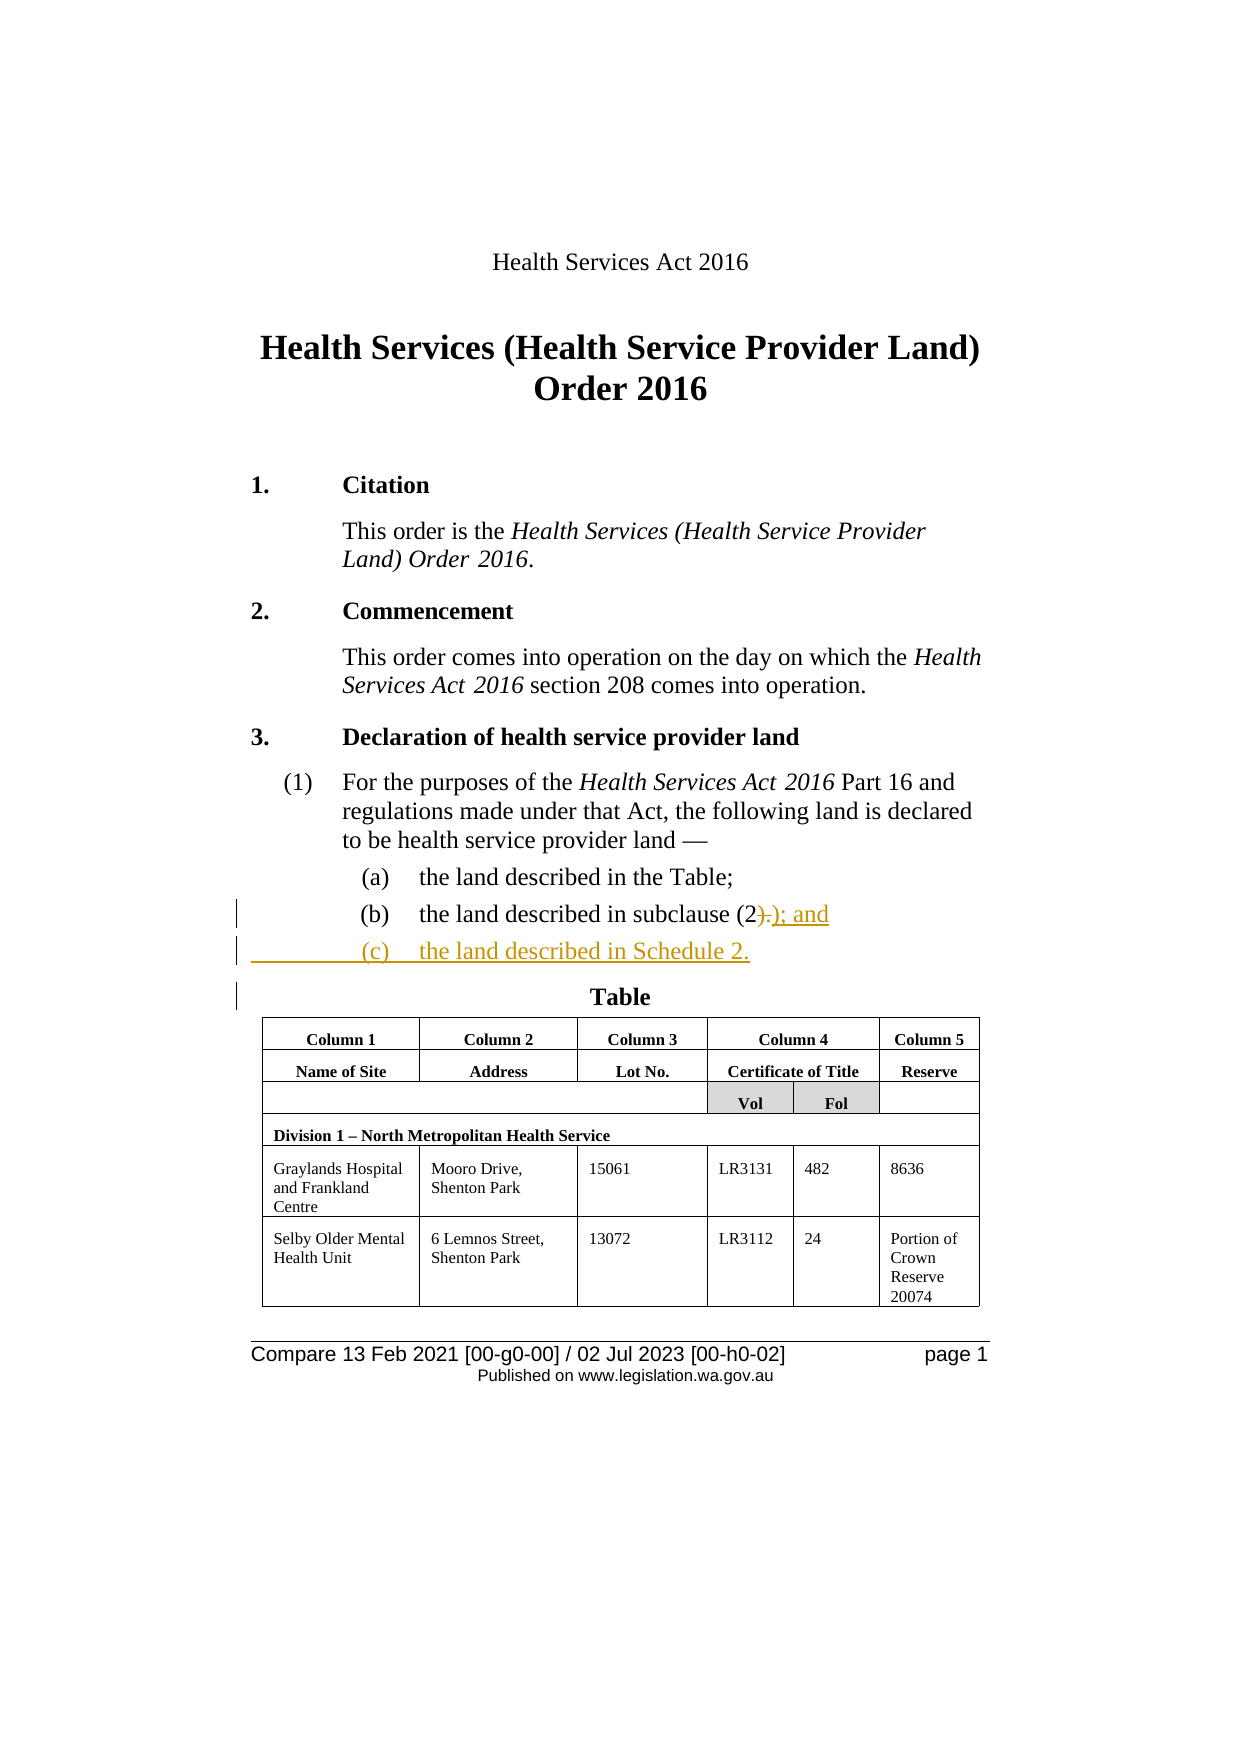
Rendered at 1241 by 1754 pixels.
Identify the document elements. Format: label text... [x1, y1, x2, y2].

table_cell Division 1 – North Metropolitan Health Service [263, 1114, 979, 1145]
text (b) the land described in subclause (2 [251, 899, 990, 928]
table_cell Vol [708, 1082, 793, 1113]
table_cell Certificate of Title [708, 1050, 879, 1081]
table_cell Reserve [880, 1050, 979, 1081]
table_cell Portion of Crown Reserve 20074 [880, 1217, 979, 1306]
table_header Column 2 [420, 1018, 577, 1049]
subtitle Table [251, 982, 990, 1010]
subtitle 2. Commencement [251, 596, 990, 625]
table_cell 13072 [578, 1217, 707, 1306]
table_cell Graylands Hospital and Frankland Centre [263, 1146, 419, 1216]
table_cell [880, 1082, 979, 1113]
table_cell Lot No. [578, 1050, 707, 1081]
text This order comes into operation on the day on which the Health Services Act 2016 section 208 comes into operation. [251, 642, 990, 699]
text (1) For the purposes of the Health Services Act 2016 Part 16 and regulations made under that Act, the following land is declared to be health service provider land — [251, 767, 990, 854]
table_cell [263, 1082, 707, 1113]
subtitle 1. Citation [251, 470, 990, 499]
table_cell Mooro Drive, Shenton Park [420, 1146, 577, 1216]
table_header Column 1 [263, 1018, 419, 1049]
table_header Column 3 [578, 1018, 707, 1049]
table_cell Name of Site [263, 1050, 419, 1081]
table_cell Fol [794, 1082, 879, 1113]
text Health Services (Health Service Provider Land) Order 2016 [251, 326, 990, 408]
table_cell 6 Lemnos Street, Shenton Park [420, 1217, 577, 1306]
table_cell 8636 [880, 1146, 979, 1216]
table_cell 24 [794, 1217, 879, 1306]
table_cell Address [420, 1050, 577, 1081]
table_cell LR3131 [708, 1146, 793, 1216]
table_header Column 5 [880, 1018, 979, 1049]
table_cell 482 [794, 1146, 879, 1216]
text Health Services Act 2016 [251, 247, 990, 276]
table_header Column 4 [708, 1018, 879, 1049]
text (a) the land described in the Table; [251, 862, 990, 891]
table_cell LR3112 [708, 1217, 793, 1306]
subtitle 3. Declaration of health service provider land [251, 722, 990, 751]
text This order is the Health Services (Health Service Provider Land) Order 2016. [251, 516, 990, 573]
table_cell 15061 [578, 1146, 707, 1216]
table_cell Selby Older Mental Health Unit [263, 1217, 419, 1306]
